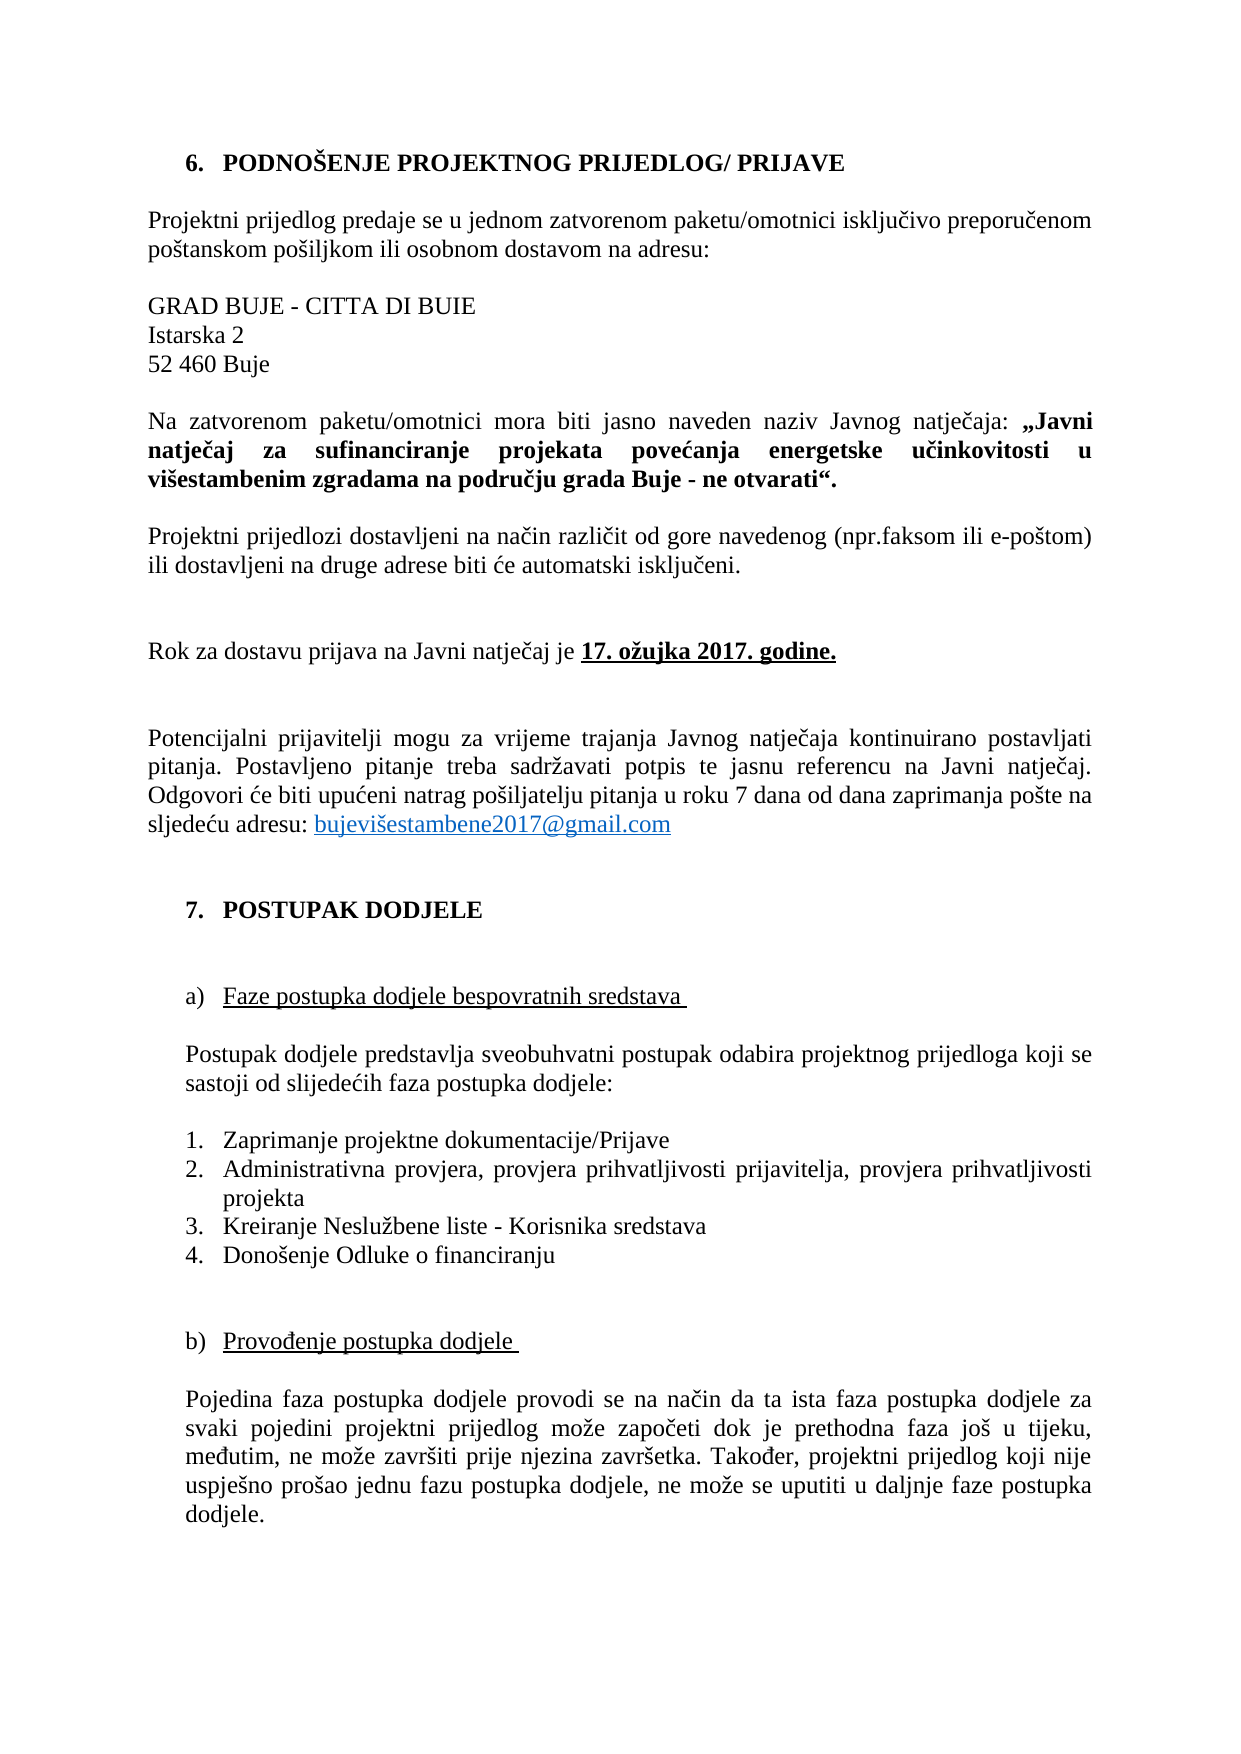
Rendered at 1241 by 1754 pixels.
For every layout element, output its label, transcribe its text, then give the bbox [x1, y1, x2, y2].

text GRAD BUJE - CITTA DI BUIE [148, 291, 1093, 320]
text Na zatvorenom paketu/omotnici mora biti jasno naveden naziv Javnog natječaja: „Javni natječaj za sufinanciranje projekata povećanja energetske učinkovitosti u višestambenim zgradama na području grada Buje - ne otvarati“. [148, 406, 1093, 493]
list Zaprimanje projektne dokumentacije/Prijave [185, 1125, 1093, 1154]
text Istarska 2 [148, 320, 1093, 349]
text Projektni prijedlozi dostavljeni na način različit od gore navedenog (npr.faksom ili e-poštom) ili dostavljeni na druge adrese biti će automatski isključeni. [148, 521, 1093, 579]
list Administrativna provjera, provjera prihvatljivosti prijavitelja, provjera prihvatljivosti projekta [185, 1154, 1093, 1211]
text Rok za dostavu prijava na Javni natječaj je 17. ožujka 2017. godine. [148, 636, 1093, 665]
list PODNOŠENJE PROJEKTNOG PRIJEDLOG/ PRIJAVE [185, 148, 1093, 176]
list Faze postupka dodjele bespovratnih sredstava [185, 981, 1093, 1010]
text Postupak dodjele predstavlja sveobuhvatni postupak odabira projektnog prijedloga koji se sastoji od slijedećih faza postupka dodjele: [185, 1039, 1093, 1096]
list Provođenje postupka dodjele [185, 1326, 1093, 1355]
text 52 460 Buje [148, 349, 1093, 378]
text Pojedina faza postupka dodjele provodi se na način da ta ista faza postupka dodjele za svaki pojedini projektni prijedlog može započeti dok je prethodna faza još u tijeku, međutim, ne može završiti prije njezina završetka. Također, projektni prijedlog koji nije uspješno prošao jednu fazu postupka dodjele, ne može se uputiti u daljnje faze postupka dodjele. [185, 1384, 1093, 1528]
text Potencijalni prijavitelji mogu za vrijeme trajanja Javnog natječaja kontinuirano postavljati pitanja. Postavljeno pitanje treba sadržavati potpis te jasnu referencu na Javni natječaj. Odgovori će biti upućeni natrag pošiljatelju pitanja u roku 7 dana od dana zaprimanja pošte na sljedeću adresu: bujevišestambene2017@gmail.com [148, 723, 1093, 838]
list Kreiranje Neslužbene liste - Korisnika sredstava [185, 1211, 1093, 1240]
text Projektni prijedlog predaje se u jednom zatvorenom paketu/omotnici isključivo preporučenom poštanskom pošiljkom ili osobnom dostavom na adresu: [148, 205, 1093, 263]
list POSTUPAK DODJELE [185, 895, 1093, 924]
list Donošenje Odluke o financiranju [185, 1240, 1093, 1269]
